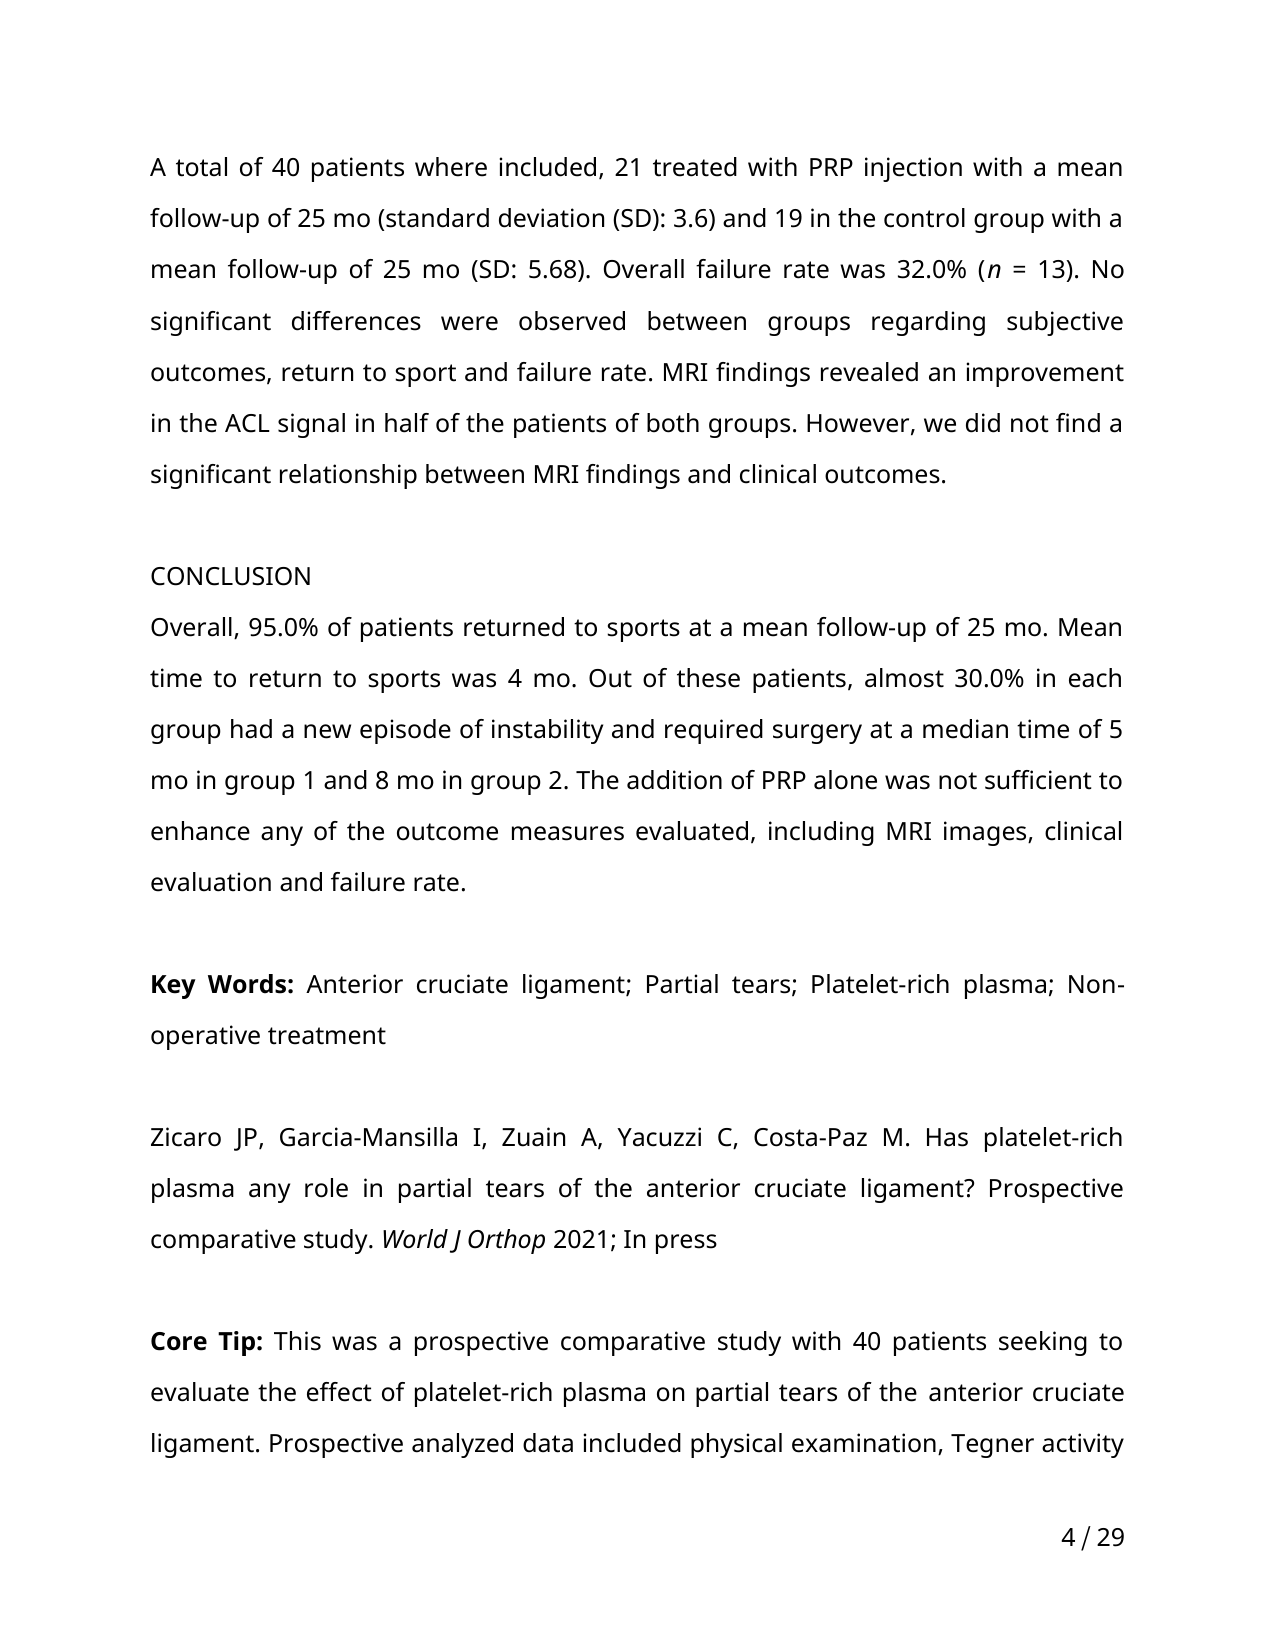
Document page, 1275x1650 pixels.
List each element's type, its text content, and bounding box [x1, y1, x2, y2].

text Zicaro JP, Garcia-Mansilla I, Zuain A, Yacuzzi C, Costa-Paz M. Has platelet-rich plasma any role in partial tears of the anterior cruciate ligament? Prospective comparative study. World J Orthop 2021; In press [150, 1120, 1125, 1256]
text A total of 40 patients where included, 21 treated with PRP injection with a mean follow-up of 25 mo (standard deviation (SD): 3.6) and 19 in the control group with a mean follow-up of 25 mo (SD: 5.68). Overall failure rate was 32.0% (n = 13). No significant differences were observed between groups regarding subjective outcomes, return to sport and failure rate. MRI findings revealed an improvement in the ACL signal in half of the patients of both groups. However, we did not find a significant relationship between MRI findings and clinical outcomes. [150, 150, 1125, 490]
text Overall, 95.0% of patients returned to sports at a mean follow-up of 25 mo. Mean time to return to sports was 4 mo. Out of these patients, almost 30.0% in each group had a new episode of instability and required surgery at a median time of 5 mo in group 1 and 8 mo in group 2. The addition of PRP alone was not sufficient to enhance any of the outcome measures evaluated, including MRI images, clinical evaluation and failure rate. [150, 609, 1125, 899]
text Key Words: Anterior cruciate ligament; Partial tears; Platelet-rich plasma; Non-operative treatment [150, 967, 1125, 1052]
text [150, 1324, 1125, 1460]
text CONCLUSION [150, 558, 1125, 592]
